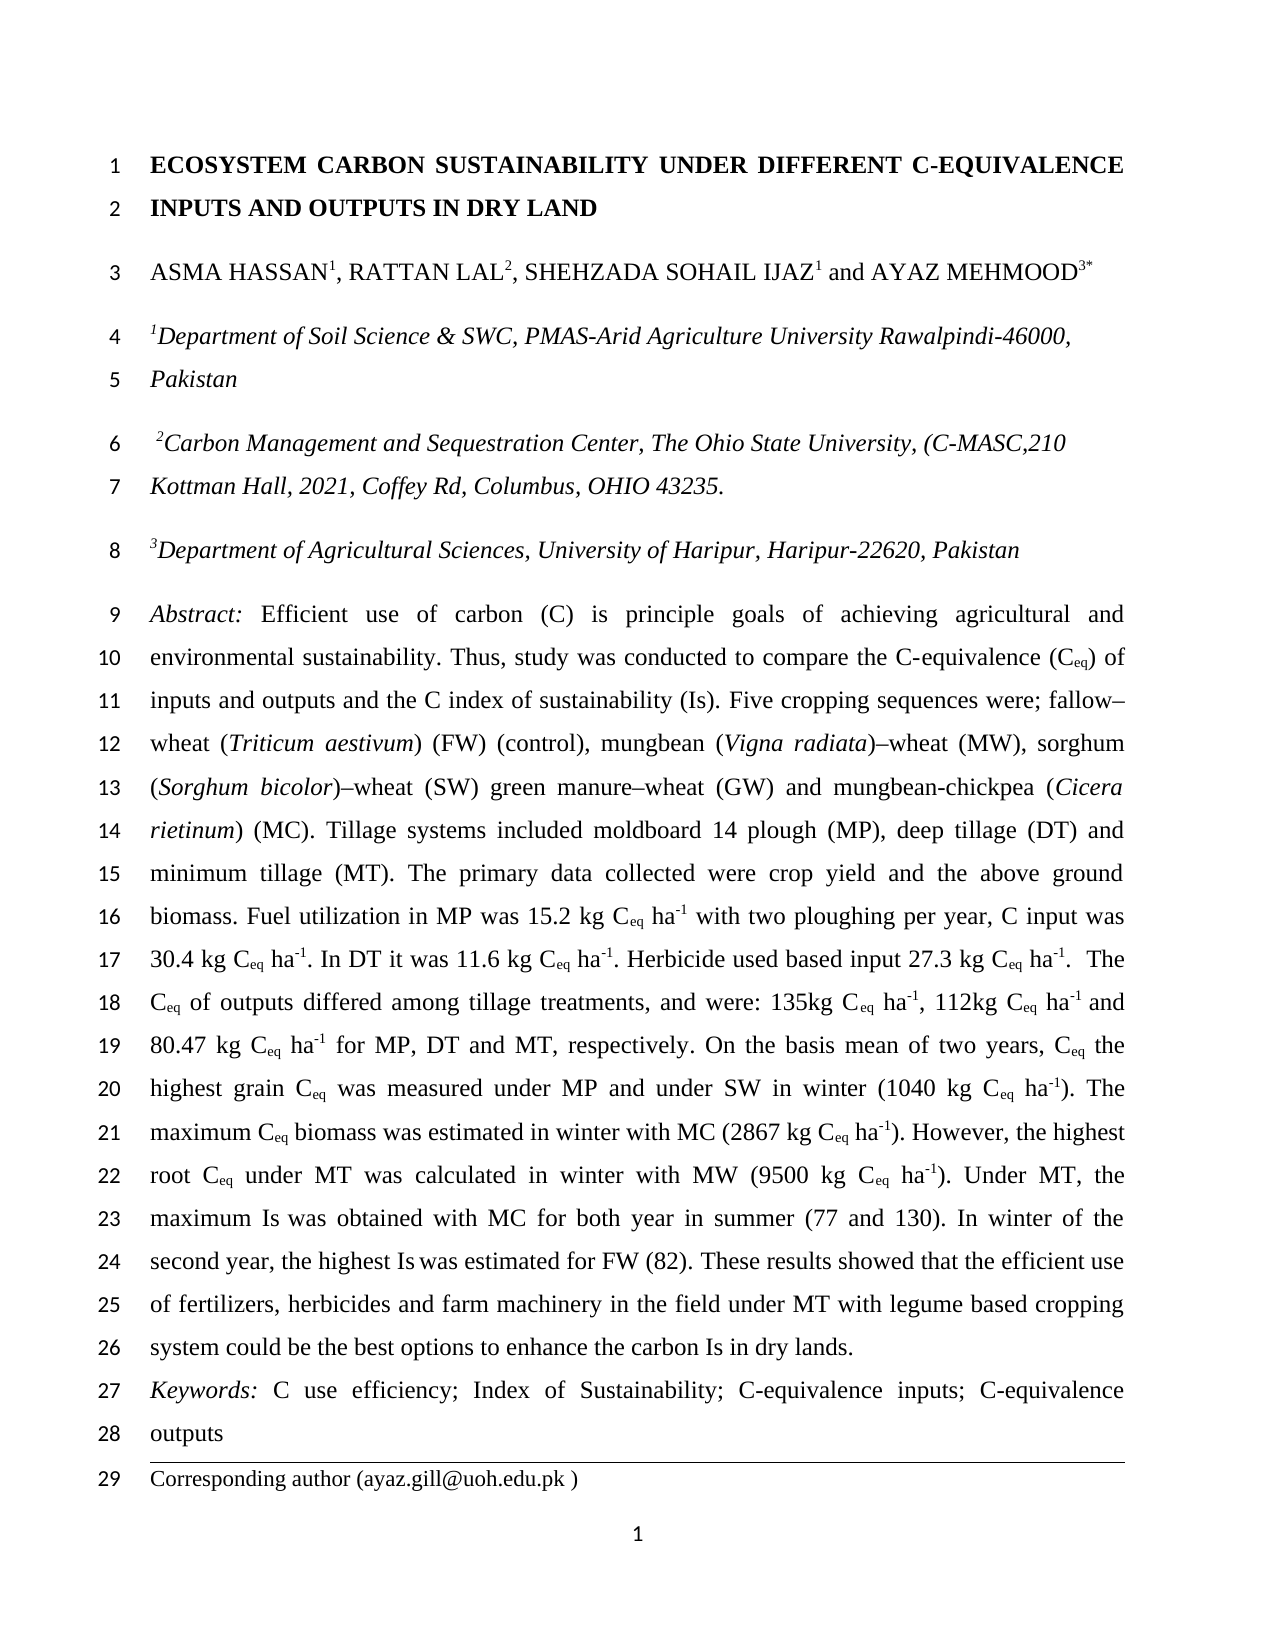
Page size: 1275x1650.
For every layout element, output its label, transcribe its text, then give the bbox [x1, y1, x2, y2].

text 2Carbon Management and Sequestration Center, The Ohio State University, (C-MASC,210 Kottman Hall, 2021, Coffey Rd, Columbus, OHIO 43235. [150, 428, 1125, 500]
text 3Department of Agricultural Sciences, University of Haripur, Haripur-22620, Pakistan [150, 535, 1125, 564]
text Corresponding author (ayaz.gill@uoh.edu.pk ) [150, 1463, 1125, 1491]
text Abstract: Efficient use of carbon (C) is principle goals of achieving agricultural and environmental sustainability. Thus, study was conducted to compare the C-equivalence (Ceq) of inputs and outputs and the C index of sustainability (Is). Five cropping sequences were; fallow–wheat (Triticum aestivum) (FW) (control), mungbean (Vigna radiata)–wheat (MW), sorghum (Sorghum bicolor)–wheat (SW) green manure–wheat (GW) and mungbean-chickpea (Cicera rietinum) (MC). Tillage systems included moldboard 14 plough (MP), deep tillage (DT) and minimum tillage (MT). The primary data collected were crop yield and the above ground biomass. Fuel utilization in MP was 15.2 kg Ceq ha-1 with two ploughing per year, C input was 30.4 kg Ceq ha-1. In DT it was 11.6 kg Ceq ha-1. Herbicide used based input 27.3 kg Ceq ha-1. The Ceq of outputs differed among tillage treatments, and were: 135kg Ceq ha-1, 112kg Ceq ha-1 and 80.47 kg Ceq ha-1 for MP, DT and MT, respectively. On the basis mean of two years, Ceq the highest grain Ceq was measured under MP and under SW in winter (1040 kg Ceq ha-1). The maximum Ceq biomass was estimated in winter with MC (2867 kg Ceq ha-1). However, the highest root Ceq under MT was calculated in winter with MW (9500 kg Ceq ha-1). Under MT, the maximum Is was obtained with MC for both year in summer (77 and 130). In winter of the second year, the highest Is was estimated for FW (82). These results showed that the efficient use of fertilizers, herbicides and farm machinery in the field under MT with legume based cropping system could be the best options to enhance the carbon Is in dry lands. [150, 599, 1125, 1361]
text ASMA HASSAN1, RATTAN LAL2, SHEHZADA SOHAIL IJAZ1 and AYAZ MEHMOOD3* [150, 257, 1125, 286]
text 1Department of Soil Science & SWC, PMAS-Arid Agriculture University Rawalpindi-46000, Pakistan [150, 321, 1125, 393]
text Keywords: C use efficiency; Index of Sustainability; C-equivalence inputs; C-equivalence outputs [150, 1375, 1125, 1447]
text ECOSYSTEM CARBON SUSTAINABILITY UNDER DIFFERENT C-EQUIVALENCE INPUTS AND OUTPUTS IN DRY LAND [150, 150, 1125, 222]
